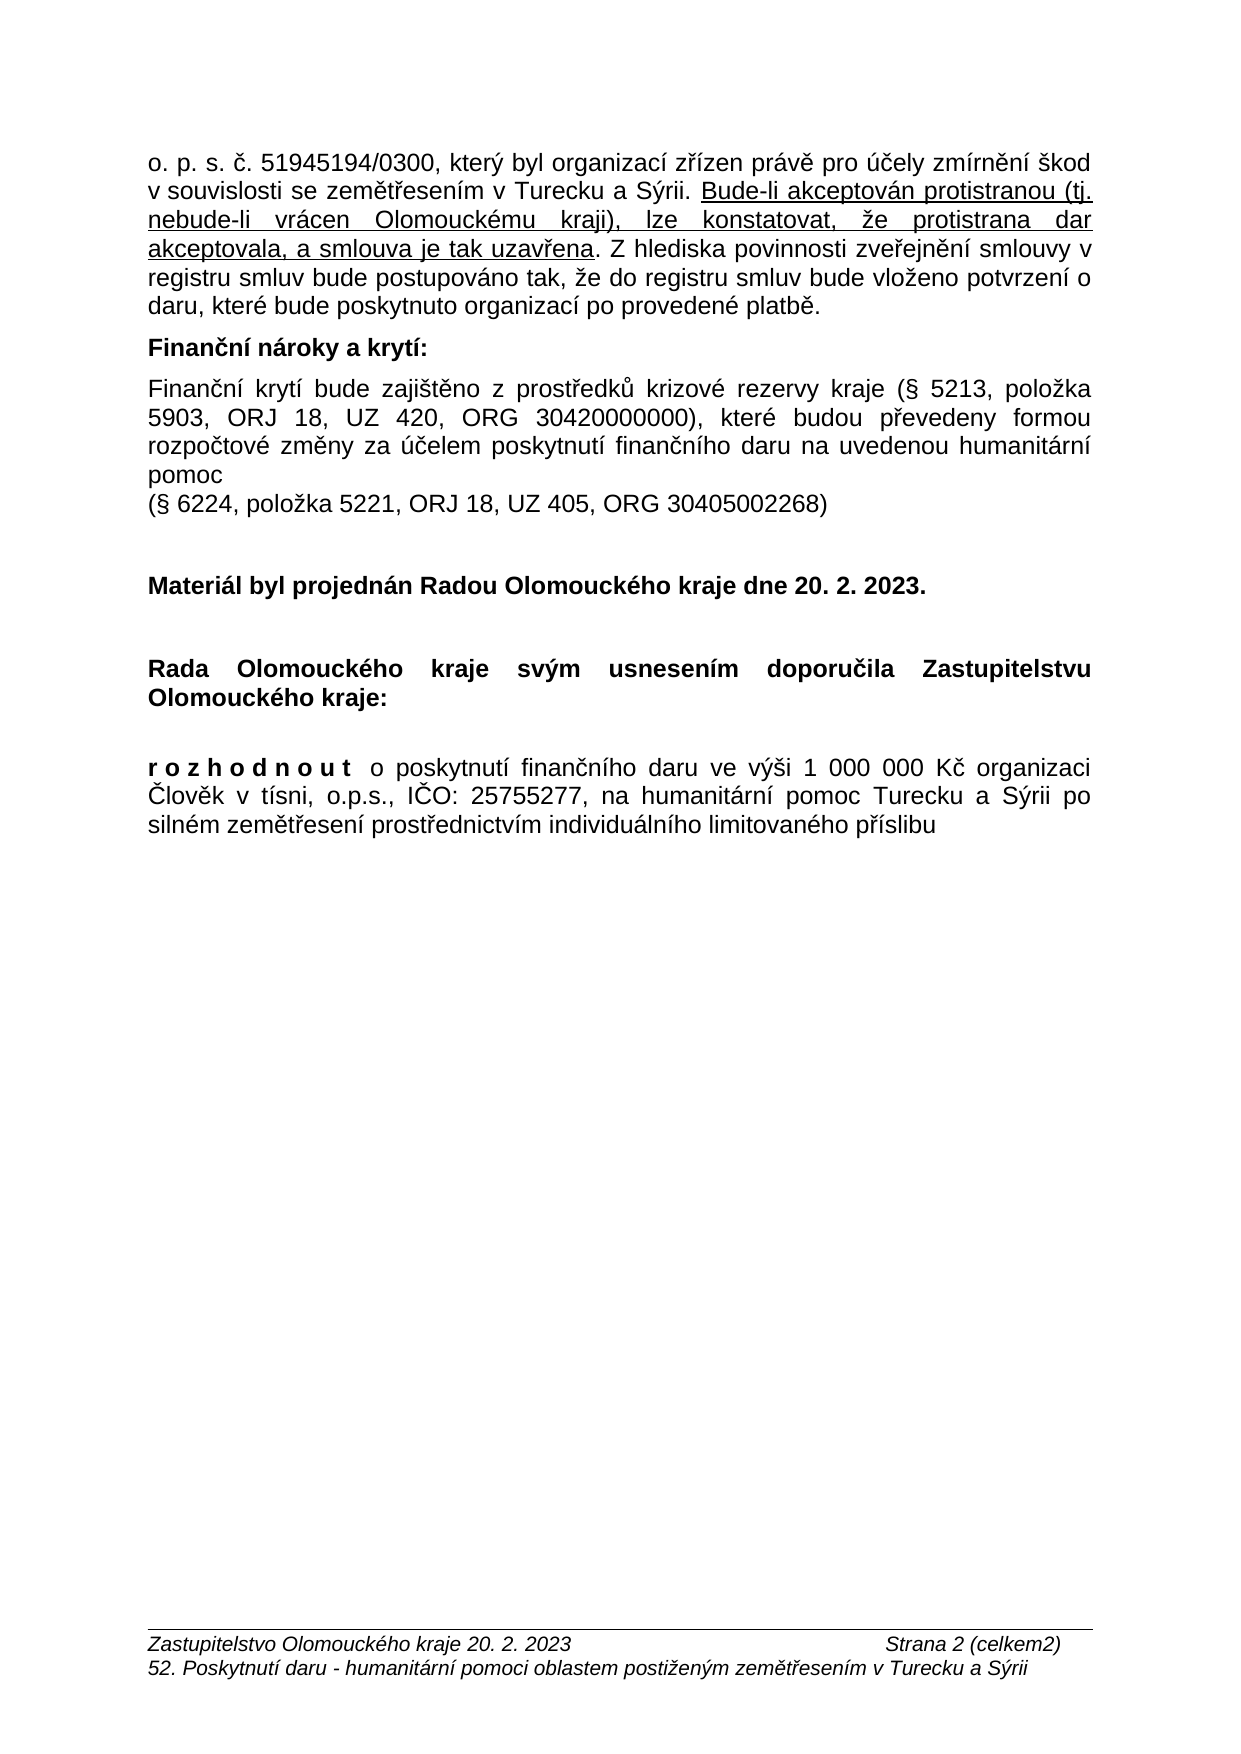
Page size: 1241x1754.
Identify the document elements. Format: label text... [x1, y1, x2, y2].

text Finanční krytí bude zajištěno z prostředků krizové rezervy kraje (§ 5213, položka 5903, ORJ 18, UZ 420, ORG 30420000000), které budou převedeny formou rozpočtové změny za účelem poskytnutí finančního daru na uvedenou humanitární pomoc (§ 6224, položka 5221, ORJ 18, UZ 405, ORG 30405002268) [148, 374, 1093, 518]
text Rada Olomouckého kraje svým usnesením doporučila Zastupitelstvu Olomouckého kraje: [148, 654, 1093, 711]
table_header rozhodnout o poskytnutí finančního daru ve výši 1 000 000 Kč organizaci Člověk v tísni, o.p.s., IČO: 25755277, na humanitární pomoc Turecku a Sýrii po silném zemětřesení prostřednictvím individuálního limitovaného příslibu [148, 753, 1107, 851]
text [148, 148, 1093, 230]
text Materiál byl projednán Radou Olomouckého kraje dne 20. 2. 2023. [148, 571, 1093, 600]
text Finanční nároky a krytí: [148, 333, 1093, 361]
